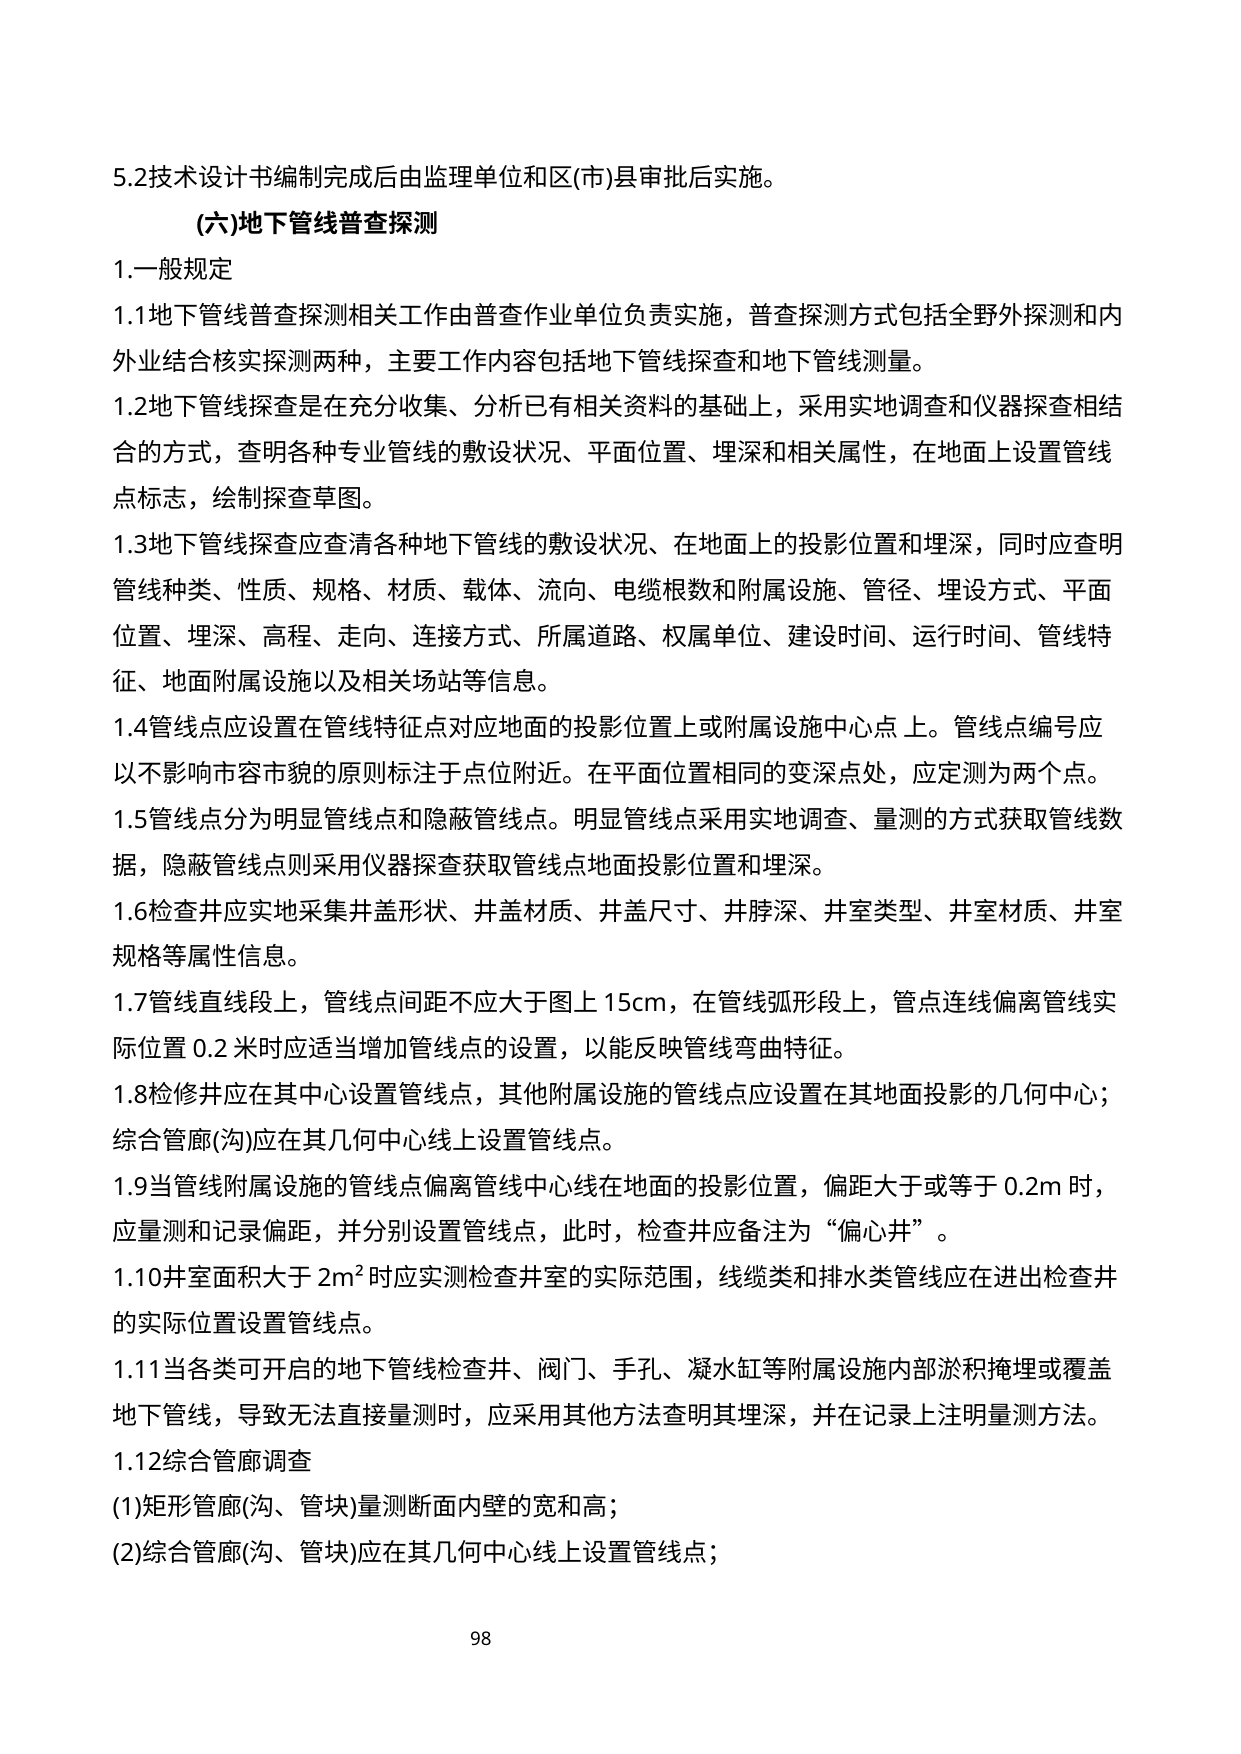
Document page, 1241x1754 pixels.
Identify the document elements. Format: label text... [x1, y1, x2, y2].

list 检查井应实地采集井盖形状、井盖材质、井盖尺寸、井脖深、井室类型、井室材质、井室规格等属性信息。 [112, 883, 1128, 975]
list 当管线附属设施的管线点偏离管线中心线在地面的投影位置，偏距大于或等于 0.2m 时，应量测和记录偏距，并分别设置管线点，此时，检查井应备注为“偏心井”。 [112, 1158, 1128, 1250]
list 检修井应在其中心设置管线点，其他附属设施的管线点应设置在其地面投影的几何中心；综合管廊(沟)应在其几何中心线上设置管线点。 [112, 1067, 1128, 1158]
list 综合管廊(沟、管块)应在其几何中心线上设置管线点； [112, 1525, 1128, 1571]
list 一般规定 [112, 242, 1128, 287]
list 技术设计书编制完成后由监理单位和区(市)县审批后实施。 [112, 150, 1128, 196]
list 管线点应设置在管线特征点对应地面的投影位置上或附属设施中心点 上。管线点编号应以不影响市容市貌的原则标注于点位附近。在平面位置相同的变深点处，应定测为两个点。 [112, 700, 1128, 792]
text 地下管线普查探测 [112, 196, 1128, 242]
list 管线直线段上，管线点间距不应大于图上15cm，在管线弧形段上，管点连线偏离管线实际位置0.2米时应适当增加管线点的设置，以能反映管线弯曲特征。 [112, 975, 1128, 1067]
list 当各类可开启的地下管线检查井、阀门、手孔、凝水缸等附属设施内部淤积掩埋或覆盖地下管线，导致无法直接量测时，应采用其他方法查明其埋深，并在记录上注明量测方法。 [112, 1342, 1128, 1433]
list 综合管廊调查 [112, 1433, 1128, 1479]
list 地下管线探查应查清各种地下管线的敷设状况、在地面上的投影位置和埋深，同时应查明管线种类、性质、规格、材质、载体、流向、电缆根数和附属设施、管径、埋设方式、平面位置、埋深、高程、走向、连接方式、所属道路、权属单位、建设时间、运行时间、管线特征、地面附属设施以及相关场站等信息。 [112, 517, 1128, 700]
list 管线点分为明显管线点和隐蔽管线点。明显管线点采用实地调查、量测的方式获取管线数据，隐蔽管线点则采用仪器探查获取管线点地面投影位置和埋深。 [112, 792, 1128, 883]
list 井室面积大于2m²时应实测检查井室的实际范围，线缆类和排水类管线应在进出检查井的实际位置设置管线点。 [112, 1250, 1128, 1342]
list 地下管线普查探测相关工作由普查作业单位负责实施，普查探测方式包括全野外探测和内外业结合核实探测两种，主要工作内容包括地下管线探查和地下管线测量。 [112, 287, 1128, 379]
list 地下管线探查是在充分收集、分析已有相关资料的基础上，采用实地调查和仪器探查相结合的方式，查明各种专业管线的敷设状况、平面位置、埋深和相关属性，在地面上设置管线点标志，绘制探查草图。 [112, 379, 1128, 517]
list 矩形管廊(沟、管块)量测断面内壁的宽和高； [112, 1479, 1128, 1525]
